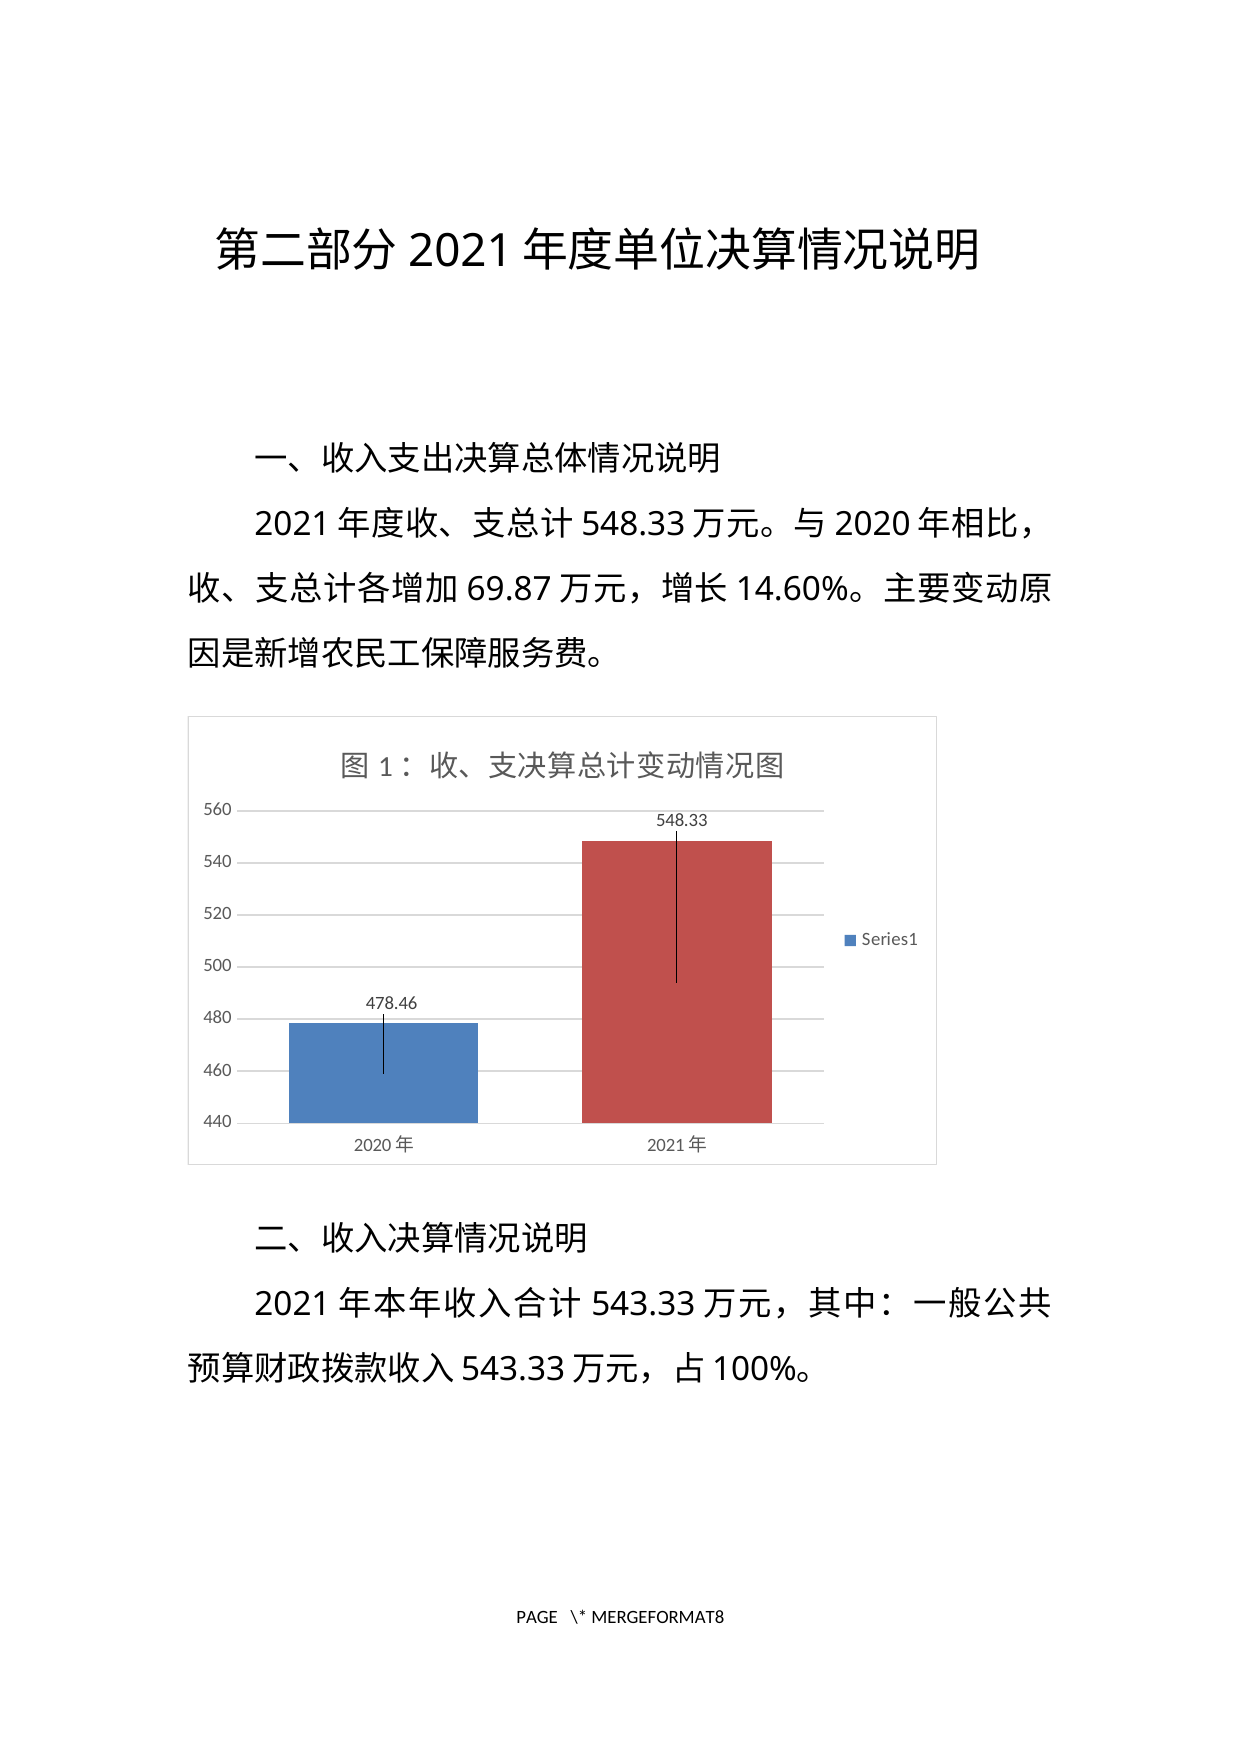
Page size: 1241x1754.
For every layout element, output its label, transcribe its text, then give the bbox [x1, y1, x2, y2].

text 2021年本年收入合计543.33万元，其中：一般公共预算财政拨款收入543.33万元，占100%。 [187, 1268, 1053, 1398]
text 2021年度收、支总计548.33万元。与2020年相比，收、支总计各增加69.87万元，增长14.60%。主要变动原因是新增农民工保障服务费。 [187, 488, 1053, 683]
list 一、收入支出决算总体情况说明 [254, 423, 1053, 488]
subtitle 第二部分 2021年度单位决算情况说明 [187, 197, 1007, 295]
list 二、收入决算情况说明 [254, 1203, 1053, 1268]
